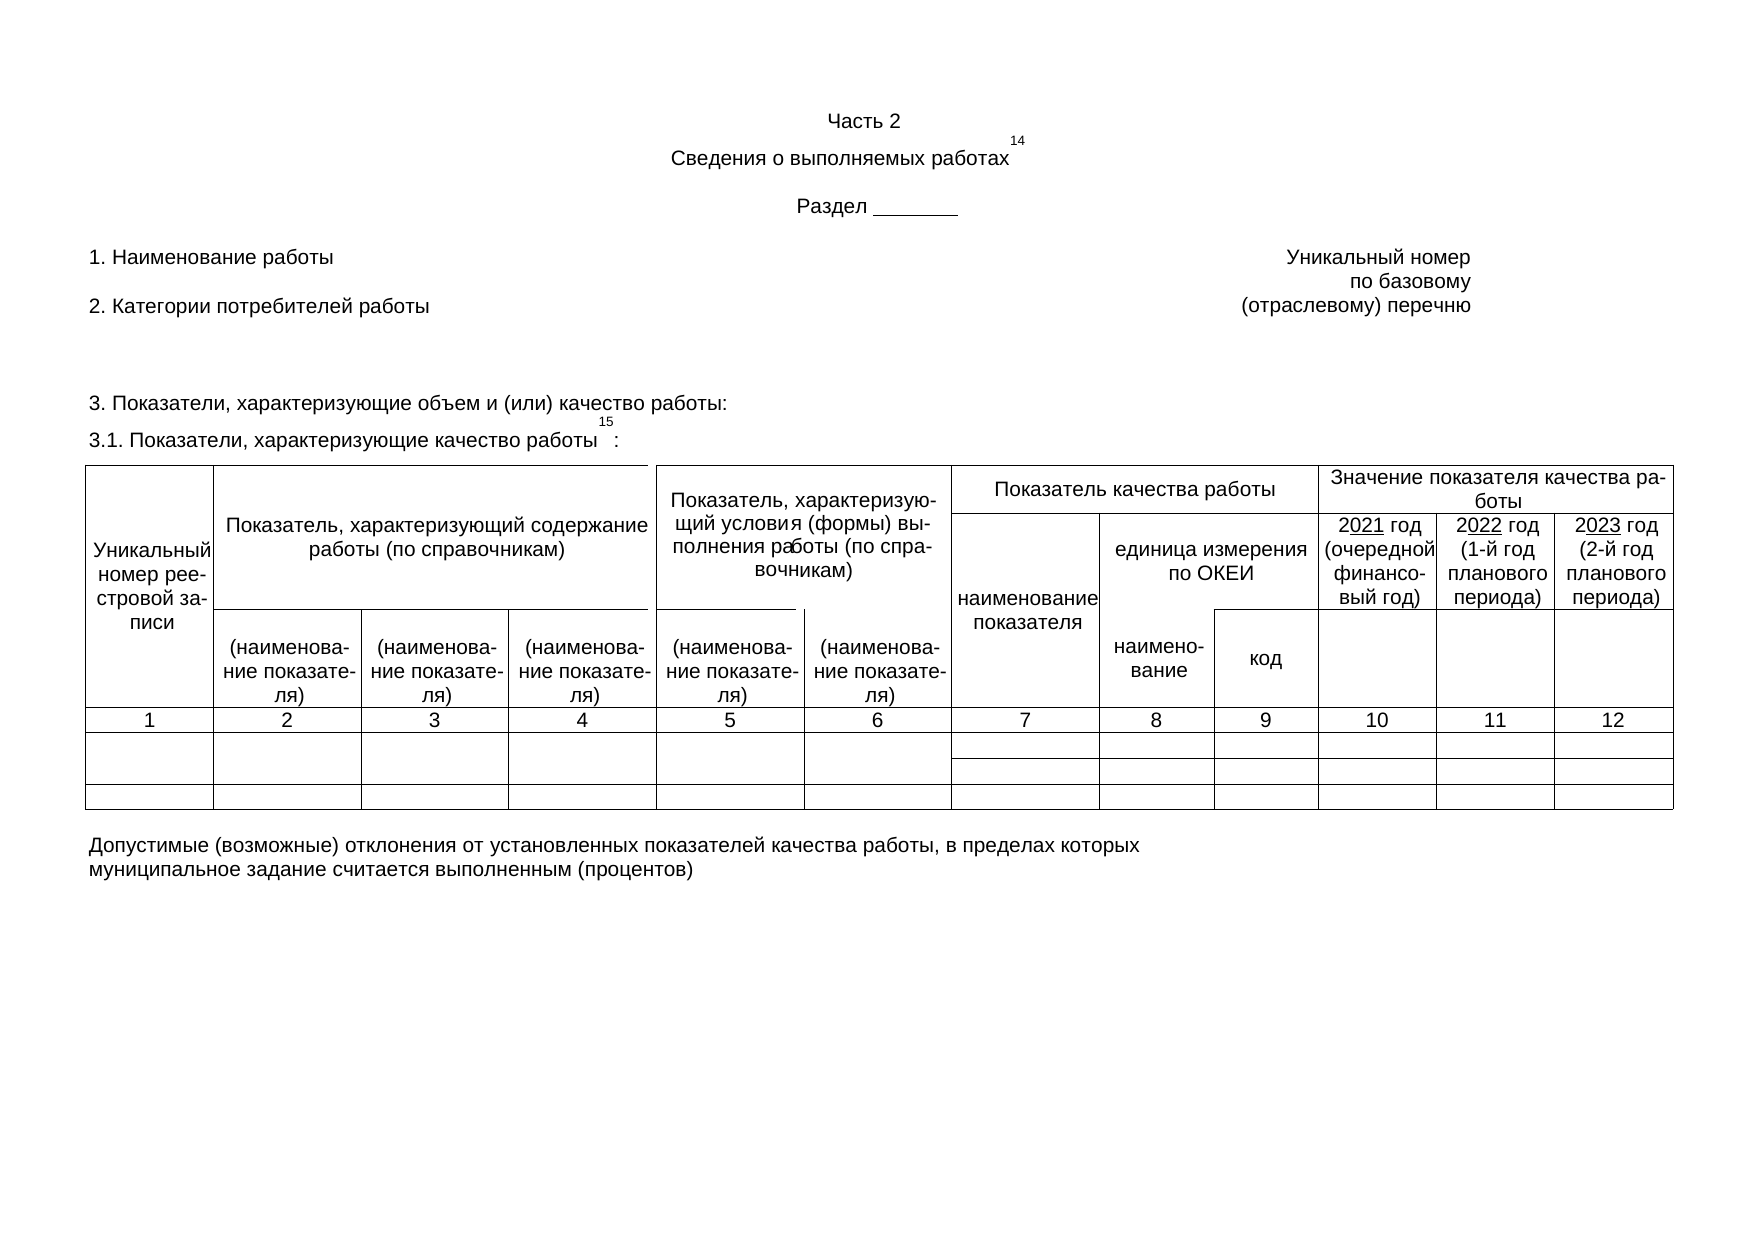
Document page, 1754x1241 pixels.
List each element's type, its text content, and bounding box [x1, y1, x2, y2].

table_cell [1100, 733, 1214, 758]
table_cell [1319, 785, 1436, 809]
table_cell [1555, 610, 1673, 707]
table_cell 9 [1215, 708, 1318, 732]
table_cell (наименова-ние показате-ля) [362, 610, 508, 707]
text Раздел [796, 194, 1674, 218]
table_cell [952, 733, 1099, 758]
table_cell [86, 733, 213, 783]
table_cell (наименова-ние показате-ля) [509, 610, 648, 707]
table_cell 8 [1100, 708, 1214, 732]
table_cell 3 [362, 708, 508, 732]
table_cell (наименова-ние показате-ля) [214, 610, 361, 707]
table_cell 11 [1437, 708, 1554, 732]
table_cell [1100, 785, 1214, 809]
text Уникальный номер по базовому [1281, 245, 1471, 293]
table_cell [657, 733, 804, 783]
table_cell 1 [86, 708, 213, 732]
table_cell 2 [214, 708, 361, 732]
table_cell 7 [952, 708, 1099, 732]
table_cell [952, 785, 1099, 809]
table_cell наимено-вание [1100, 609, 1214, 707]
table_cell 12 [1555, 708, 1673, 732]
table_cell 5 [657, 708, 804, 732]
table_cell [1215, 733, 1318, 758]
table_cell [1437, 759, 1554, 783]
table_cell (наименова-ние показате-ля) [657, 610, 796, 707]
text 3.1. Показатели, характеризующие качество работы15: [89, 414, 1674, 452]
table_header Показатель качества работы [952, 466, 1318, 513]
table_header Показатель, щий услови полнения ра вочн [657, 466, 796, 609]
table_cell [796, 609, 804, 707]
table_cell [1437, 733, 1554, 758]
text 2. Категории потребителей работы [89, 294, 431, 318]
table_header Уникальный номер рее-стровой за-писи [86, 466, 213, 707]
table_cell [1437, 785, 1554, 809]
table_cell 2023 год (2-й год планового периода) [1555, 514, 1673, 609]
text 1. Наименование работы [89, 245, 431, 269]
text Сведения о выполняемых работах14 [658, 132, 1674, 170]
table_cell [805, 733, 951, 783]
table_header характеризую-я (формы) вы-боты (по спра- икам) [796, 466, 951, 609]
table_cell единица измерения по ОКЕИ [1100, 514, 1318, 609]
table_cell 2021 год (очередной финансо-вый год) [1319, 514, 1436, 609]
table_cell [1319, 610, 1436, 707]
text Допустимые (возможные) отклонения от установленных показателей качества работы, в пределах которых муниципальное задание считается выполненным (процентов) [89, 833, 1143, 881]
table_cell 2022 год (1-й год планового периода) [1437, 514, 1554, 609]
table_cell [1215, 759, 1318, 783]
table_cell [362, 785, 508, 809]
table_cell (наименова-ние показате-ля) [805, 609, 951, 707]
table_cell [1319, 733, 1436, 758]
table_cell 4 [509, 708, 656, 732]
table_cell 10 [1319, 708, 1436, 732]
table_cell [214, 785, 361, 809]
table_cell [1100, 759, 1214, 783]
table_cell [362, 733, 508, 783]
table_cell [1555, 733, 1673, 758]
table_header Значение показателя качества ра-боты [1319, 466, 1673, 513]
table_cell код [1215, 610, 1318, 707]
text 3. Показатели, характеризующие объем и (или) качество работы: [89, 394, 1674, 414]
text Часть 2 [827, 108, 1674, 132]
table_cell наименование показателя [952, 514, 1099, 707]
table_cell [657, 785, 804, 809]
table_cell [86, 785, 213, 809]
table_header [648, 465, 656, 707]
table_cell [1555, 785, 1673, 809]
table_cell [805, 785, 951, 809]
table_cell [214, 733, 361, 783]
table_cell [952, 759, 1099, 783]
table_cell [1555, 759, 1673, 783]
table_cell 6 [805, 708, 951, 732]
table_cell [509, 733, 656, 783]
table_cell [509, 785, 656, 809]
table_header Показатель, характеризующий содержание работы (по справочникам) [214, 466, 648, 609]
table_cell [1437, 610, 1554, 707]
table_cell [1319, 759, 1436, 783]
table_cell [1215, 785, 1318, 809]
text (отраслевому) перечню [1241, 293, 1674, 317]
